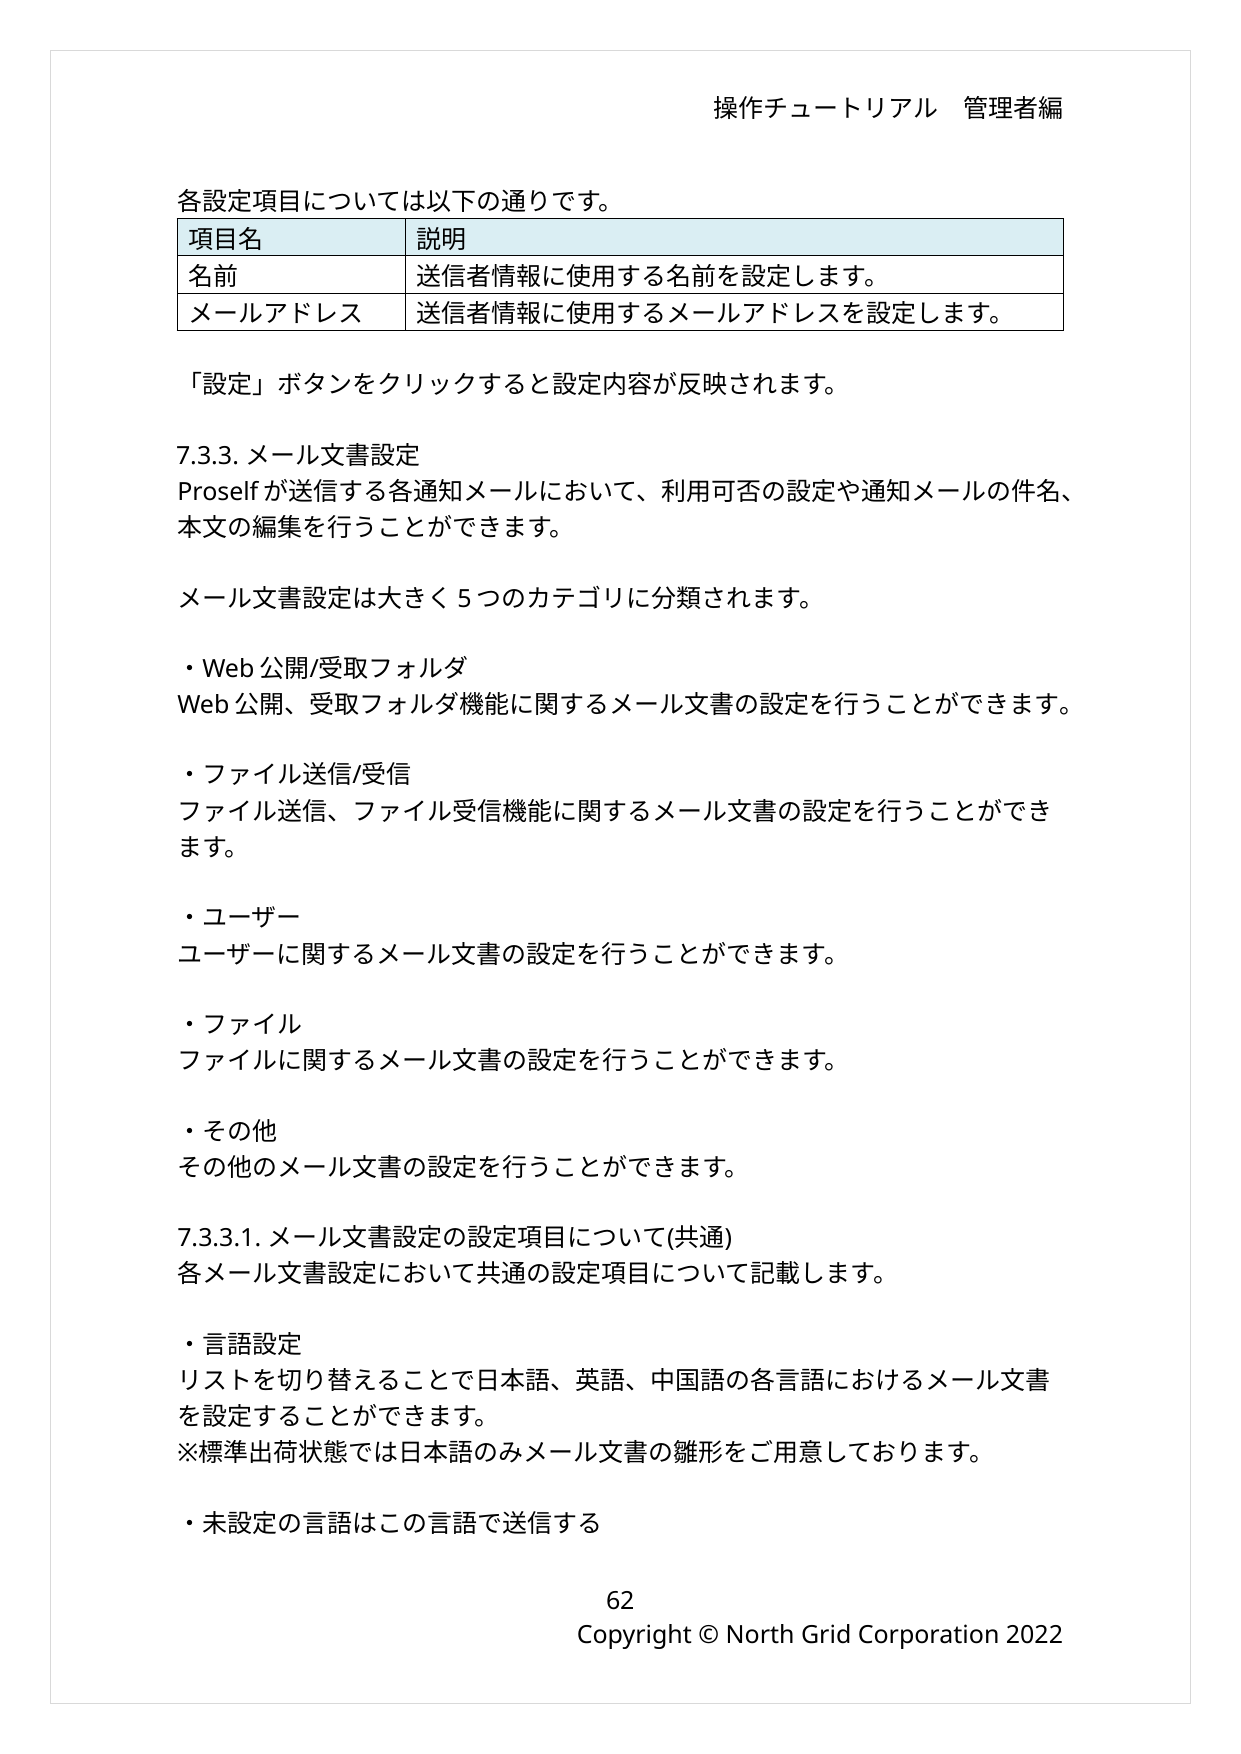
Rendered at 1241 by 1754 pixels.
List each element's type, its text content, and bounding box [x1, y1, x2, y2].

subtitle メール文書設定の設定項目について(共通) [177, 1217, 1063, 1254]
table_cell メールアドレス [178, 294, 405, 330]
subtitle メール文書設定 [176, 435, 1063, 472]
text ・言語設定 [177, 1324, 1063, 1360]
text ・未設定の言語はこの言語で送信する [177, 1503, 1063, 1539]
text その他のメール文書の設定を行うことができます。 [177, 1147, 1063, 1183]
text ※標準出荷状態では日本語のみメール文書の雛形をご用意しております。 [177, 1433, 1063, 1469]
text Proselfが送信する各通知メールにおいて、利用可否の設定や通知メールの件名、本文の編集を行うことができます。 [177, 472, 1063, 544]
text ・ファイル [177, 1004, 1063, 1041]
text ユーザーに関するメール文書の設定を行うことができます。 [177, 934, 1063, 970]
text 「設定」ボタンをクリックすると設定内容が反映されます。 [177, 365, 1063, 401]
text 各メール文書設定において共通の設定項目について記載します。 [177, 1254, 1063, 1290]
text ファイル送信、ファイル受信機能に関するメール文書の設定を行うことができます。 [177, 791, 1063, 864]
text ・ファイル送信/受信 [177, 755, 1063, 791]
table_cell 名前 [178, 256, 405, 293]
table_cell 送信者情報に使用するメールアドレスを設定します。 [406, 294, 1063, 330]
text ・その他 [177, 1111, 1063, 1147]
text メール文書設定は大きく5つのカテゴリに分類されます。 [177, 578, 1063, 614]
table_header 項目名 [178, 219, 405, 255]
text 各設定項目については以下の通りです。 [177, 182, 1063, 218]
text リストを切り替えることで日本語、英語、中国語の各言語におけるメール文書を設定することができます。 [177, 1360, 1063, 1433]
table_header 説明 [406, 219, 1063, 255]
text ・ユーザー [177, 898, 1063, 934]
table_cell 送信者情報に使用する名前を設定します。 [406, 256, 1063, 293]
text ファイルに関するメール文書の設定を行うことができます。 [177, 1041, 1063, 1077]
text Web公開、受取フォルダ機能に関するメール文書の設定を行うことができます。 [177, 685, 1063, 721]
text ・Web公開/受取フォルダ [177, 648, 1063, 685]
